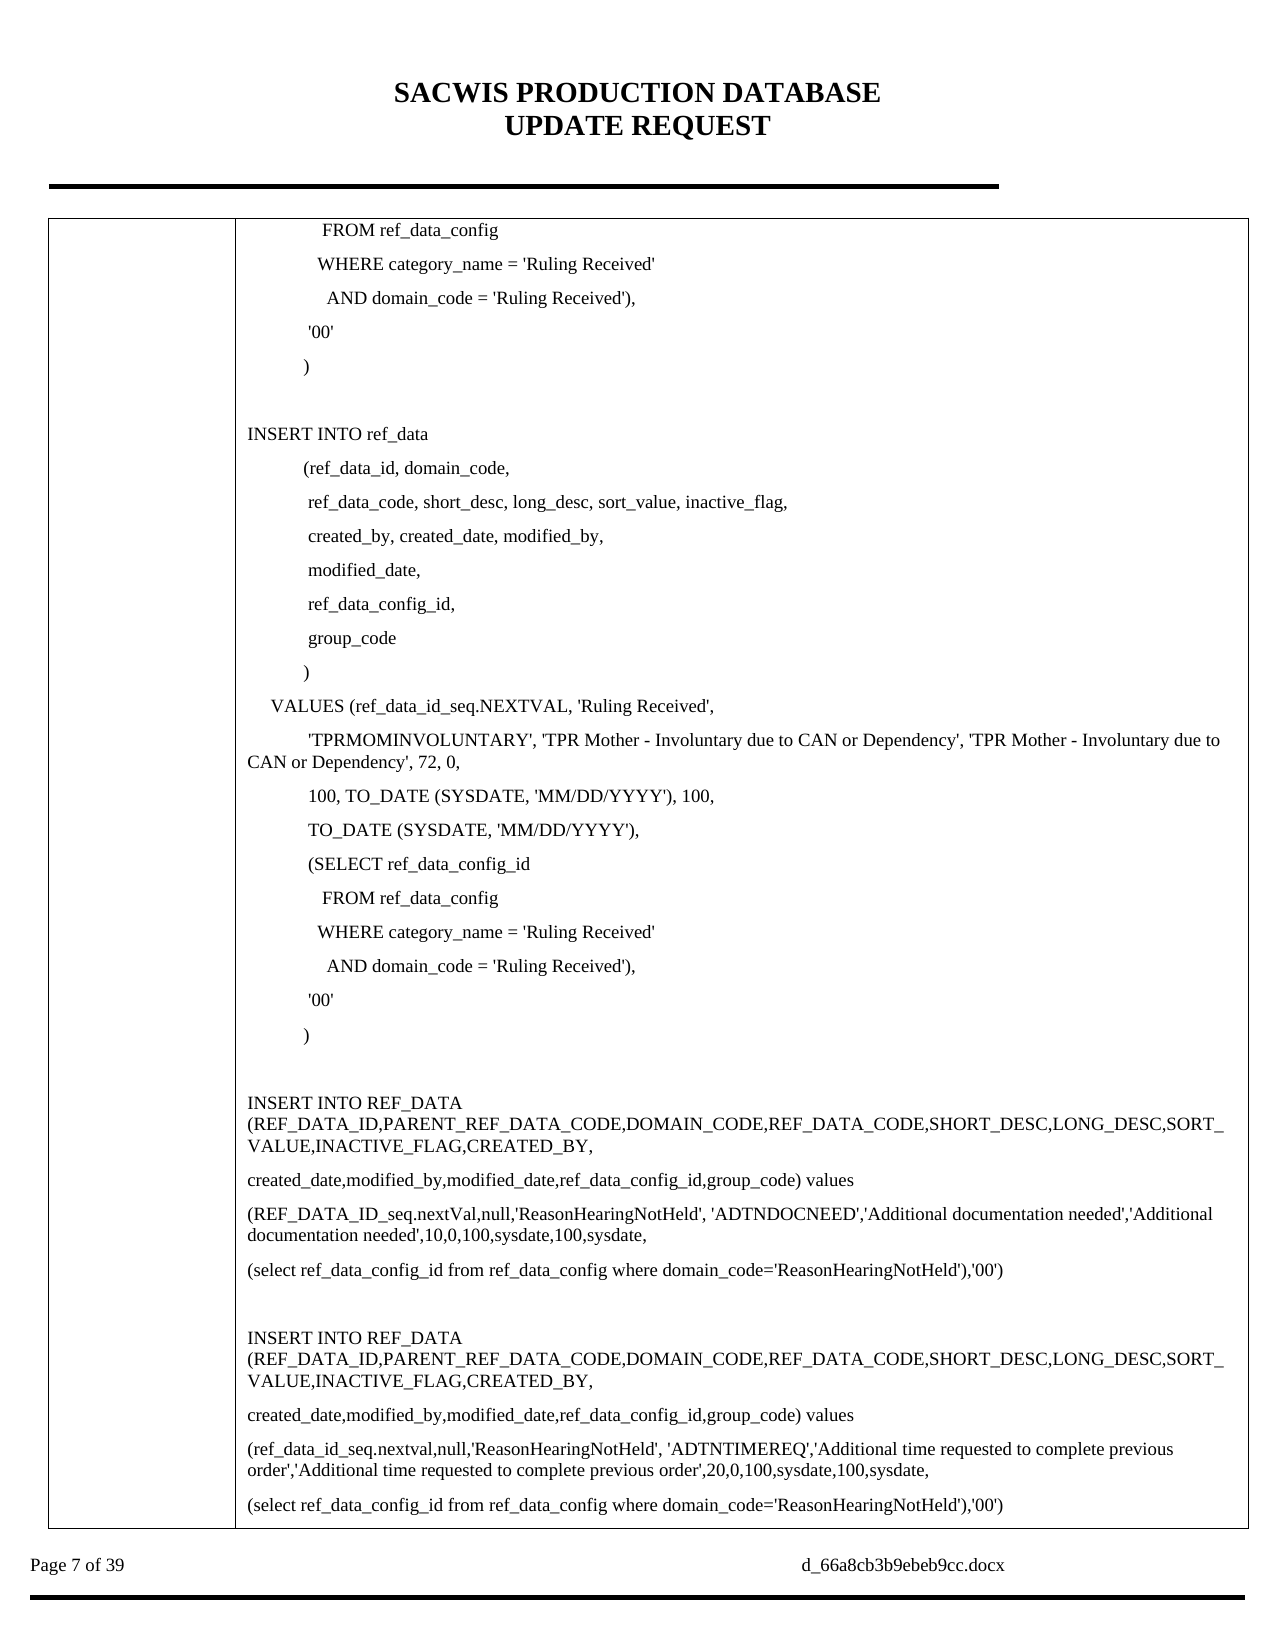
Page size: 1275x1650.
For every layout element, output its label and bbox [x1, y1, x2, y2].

table_header [49, 219, 235, 1527]
table_header [236, 219, 1248, 1527]
